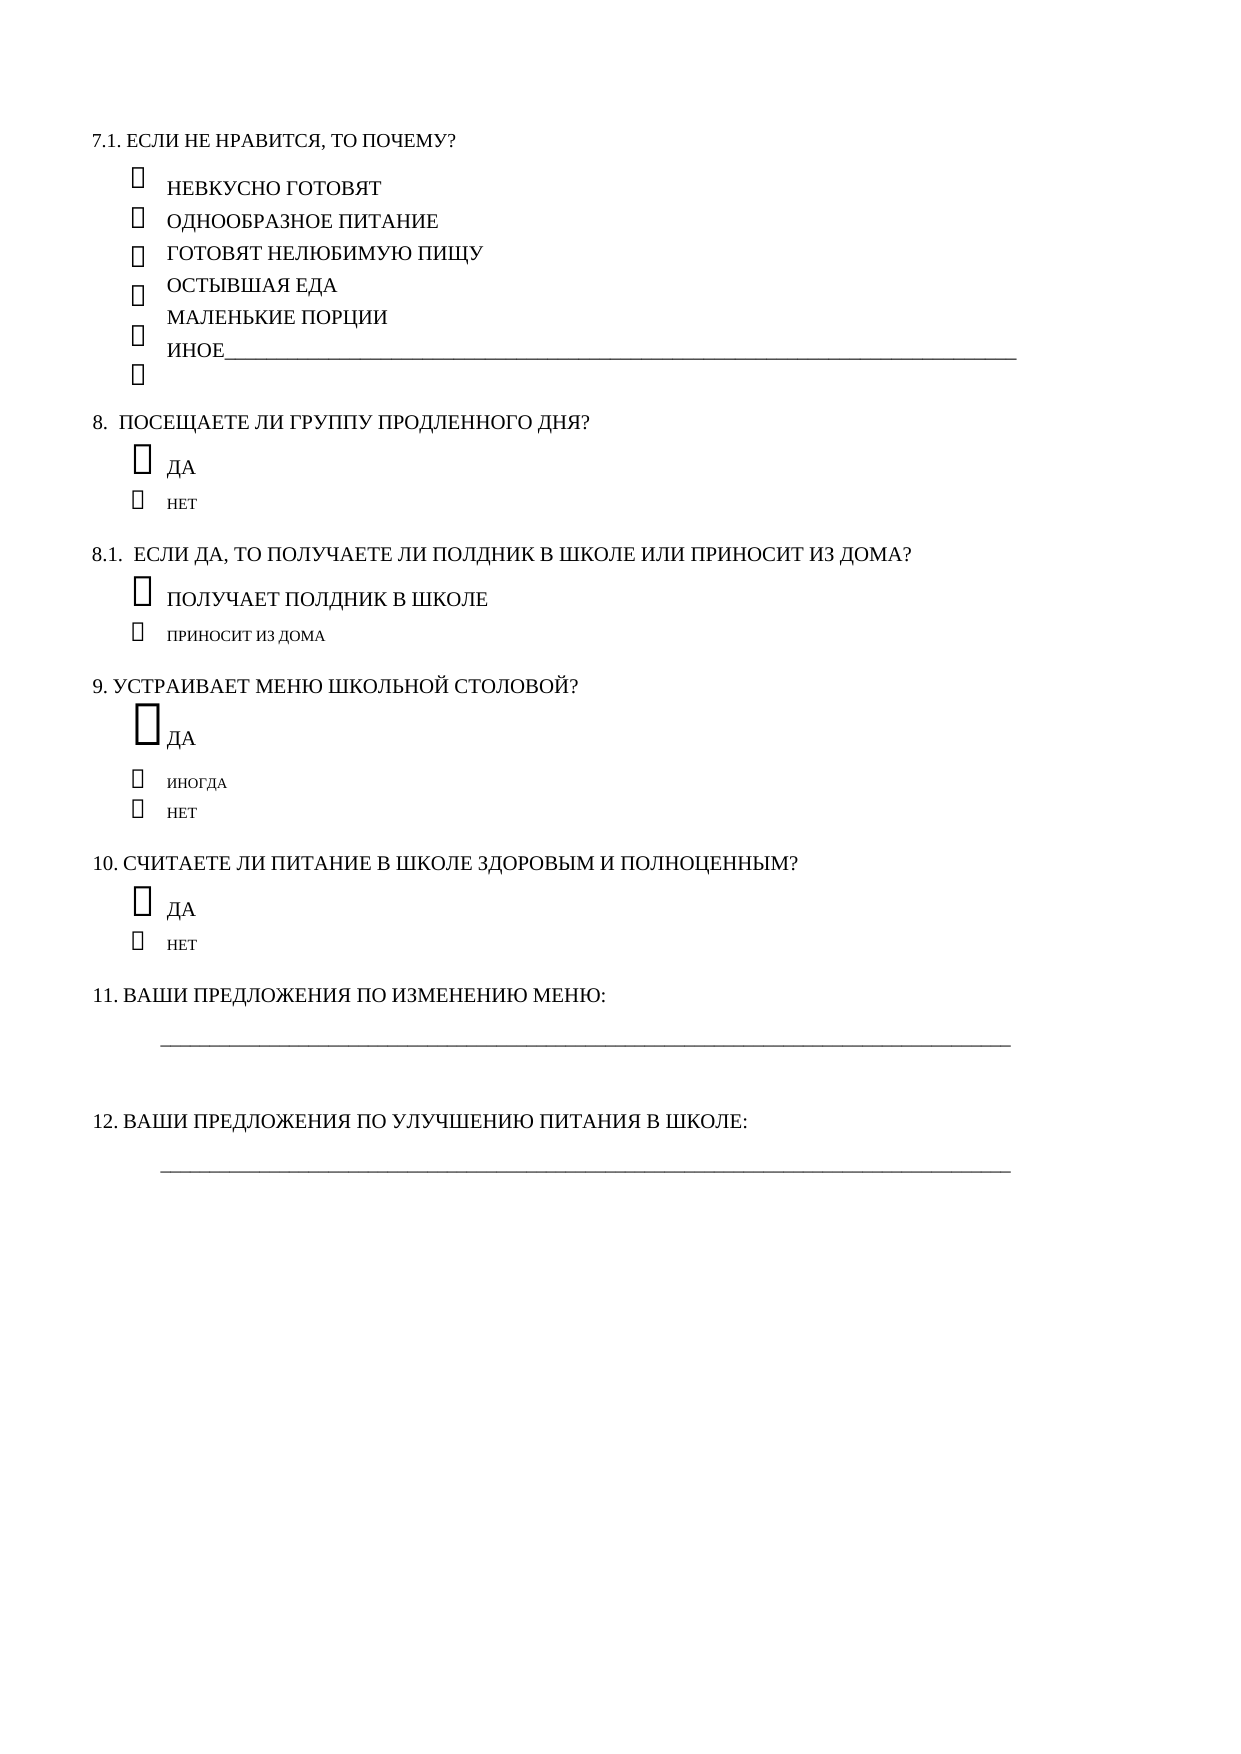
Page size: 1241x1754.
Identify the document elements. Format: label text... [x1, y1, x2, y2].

list ИНОГДА [130, 768, 1090, 794]
list ПРИНОСИТ ИЗ ДОМА [130, 620, 1090, 647]
text  [129, 354, 144, 394]
list НЕТ [130, 929, 1090, 956]
text ГОТОВЯТ НЕЛЮБИМУЮ ПИЩУ [167, 241, 1090, 265]
list ВАШИ ПРЕДЛОЖЕНИЯ ПО УЛУЧШЕНИЮ ПИТАНИЯ В ШКОЛЕ: [92, 1109, 1090, 1133]
text  [129, 237, 144, 275]
text 7.1. ЕСЛИ НЕ НРАВИТСЯ, ТО ПОЧЕМУ? [92, 128, 1090, 151]
text  [129, 197, 144, 237]
text  [129, 158, 144, 197]
text ОСТЫВШАЯ ЕДА [167, 273, 1090, 297]
text ______________________________________________________________________________________ [160, 1152, 1090, 1175]
list ПОЛУЧАЕТ ПОЛДНИК В ШКОЛЕ [130, 566, 1090, 617]
text ОДНООБРАЗНОЕ ПИТАНИЕ [167, 209, 1090, 233]
text  [129, 275, 144, 315]
list СЧИТАЕТЕ ЛИ ПИТАНИЕ В ШКОЛЕ ЗДОРОВЫМ И ПОЛНОЦЕННЫМ? [92, 851, 1090, 875]
text ИНОЕ____________________________________________________________________________ [167, 338, 1090, 362]
list УСТРАИВАЕТ МЕНЮ ШКОЛЬНОЙ СТОЛОВОЙ? [92, 674, 1090, 698]
text НЕВКУСНО ГОТОВЯТ [167, 176, 1090, 200]
text 8.1. ЕСЛИ ДА, ТО ПОЛУЧАЕТЕ ЛИ ПОЛДНИК В ШКОЛЕ ИЛИ ПРИНОСИТ ИЗ ДОМА? [92, 542, 1090, 566]
list ВАШИ ПРЕДЛОЖЕНИЯ ПО ИЗМЕНЕНИЮ МЕНЮ: [92, 983, 1090, 1007]
list НЕТ [130, 488, 1090, 515]
list ДА [130, 875, 1090, 926]
list ДА [130, 698, 1090, 757]
text  [129, 315, 144, 354]
text МАЛЕНЬКИЕ ПОРЦИИ [167, 305, 1090, 329]
list НЕТ [130, 798, 1090, 824]
text ______________________________________________________________________________________ [160, 1026, 1090, 1049]
list ПОСЕЩАЕТЕ ЛИ ГРУППУ ПРОДЛЕННОГО ДНЯ? [92, 410, 1090, 434]
list ДА [130, 434, 1090, 485]
